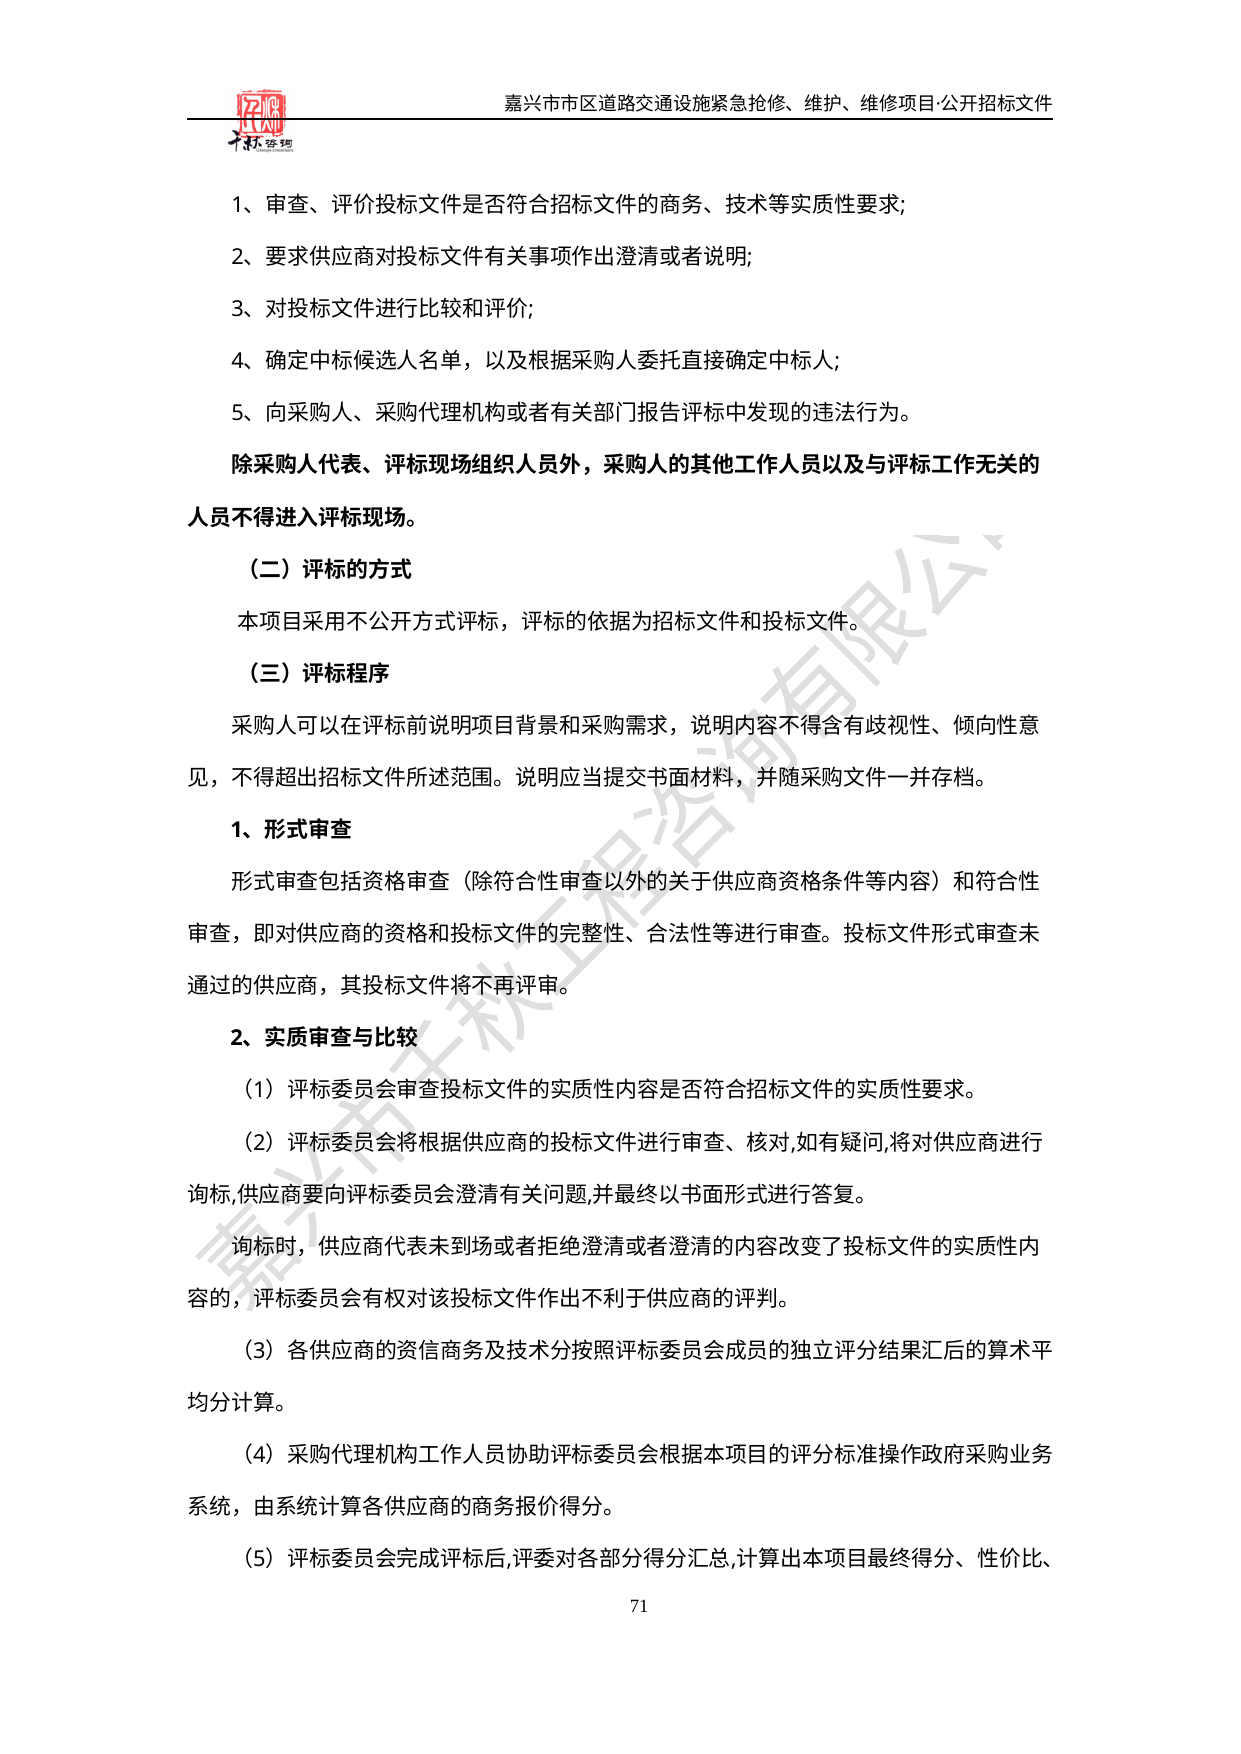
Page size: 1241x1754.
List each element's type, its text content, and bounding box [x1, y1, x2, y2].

text 形式审查包括资格审查（除符合性审查以外的关于供应商资格条件等内容）和符合性审查，即对供应商的资格和投标文件的完整性、合法性等进行审查。投标文件形式审查未通过的供应商，其投标文件将不再评审。 [187, 848, 1053, 1004]
text 2、实质审查与比较 [187, 1004, 1053, 1056]
text 采购人可以在评标前说明项目背景和采购需求，说明内容不得含有歧视性、倾向性意见，不得超出招标文件所述范围。说明应当提交书面材料，并随采购文件一并存档。 [187, 692, 1053, 796]
text （三）评标程序 [237, 639, 1053, 692]
text 1、审查、评价投标文件是否符合招标文件的商务、技术等实质性要求; [187, 171, 1053, 223]
text （5）评标委员会完成评标后,评委对各部分得分汇总,计算出本项目最终得分、性价比、评标价等。评标委员会按评标原则推荐中标候选人同时起草评标报告。 [187, 1525, 1053, 1577]
text 5、向采购人、采购代理机构或者有关部门报告评标中发现的违法行为。 [187, 379, 1053, 431]
text （3）各供应商的资信商务及技术分按照评标委员会成员的独立评分结果汇后的算术平均分计算。 [187, 1317, 1053, 1421]
text 2、要求供应商对投标文件有关事项作出澄清或者说明; [187, 223, 1053, 275]
picture [226, 120, 294, 153]
text （4）采购代理机构工作人员协助评标委员会根据本项目的评分标准操作政府采购业务系统，由系统计算各供应商的商务报价得分。 [187, 1421, 1053, 1525]
text 除采购人代表、评标现场组织人员外，采购人的其他工作人员以及与评标工作无关的人员不得进入评标现场。 [187, 431, 1053, 535]
text （2）评标委员会将根据供应商的投标文件进行审查、核对,如有疑问,将对供应商进行询标,供应商要向评标委员会澄清有关问题,并最终以书面形式进行答复。 [187, 1108, 1053, 1212]
text 1、形式审查 [187, 796, 1053, 848]
text （二）评标的方式 [237, 535, 1053, 587]
text 4、确定中标候选人名单，以及根据采购人委托直接确定中标人; [187, 327, 1053, 379]
picture [226, 88, 294, 118]
text 询标时，供应商代表未到场或者拒绝澄清或者澄清的内容改变了投标文件的实质性内容的，评标委员会有权对该投标文件作出不利于供应商的评判。 [187, 1212, 1053, 1317]
text （1）评标委员会审查投标文件的实质性内容是否符合招标文件的实质性要求。 [187, 1056, 1053, 1108]
text 本项目采用不公开方式评标，评标的依据为招标文件和投标文件。 [237, 587, 1053, 639]
text 3、对投标文件进行比较和评价; [187, 275, 1053, 327]
